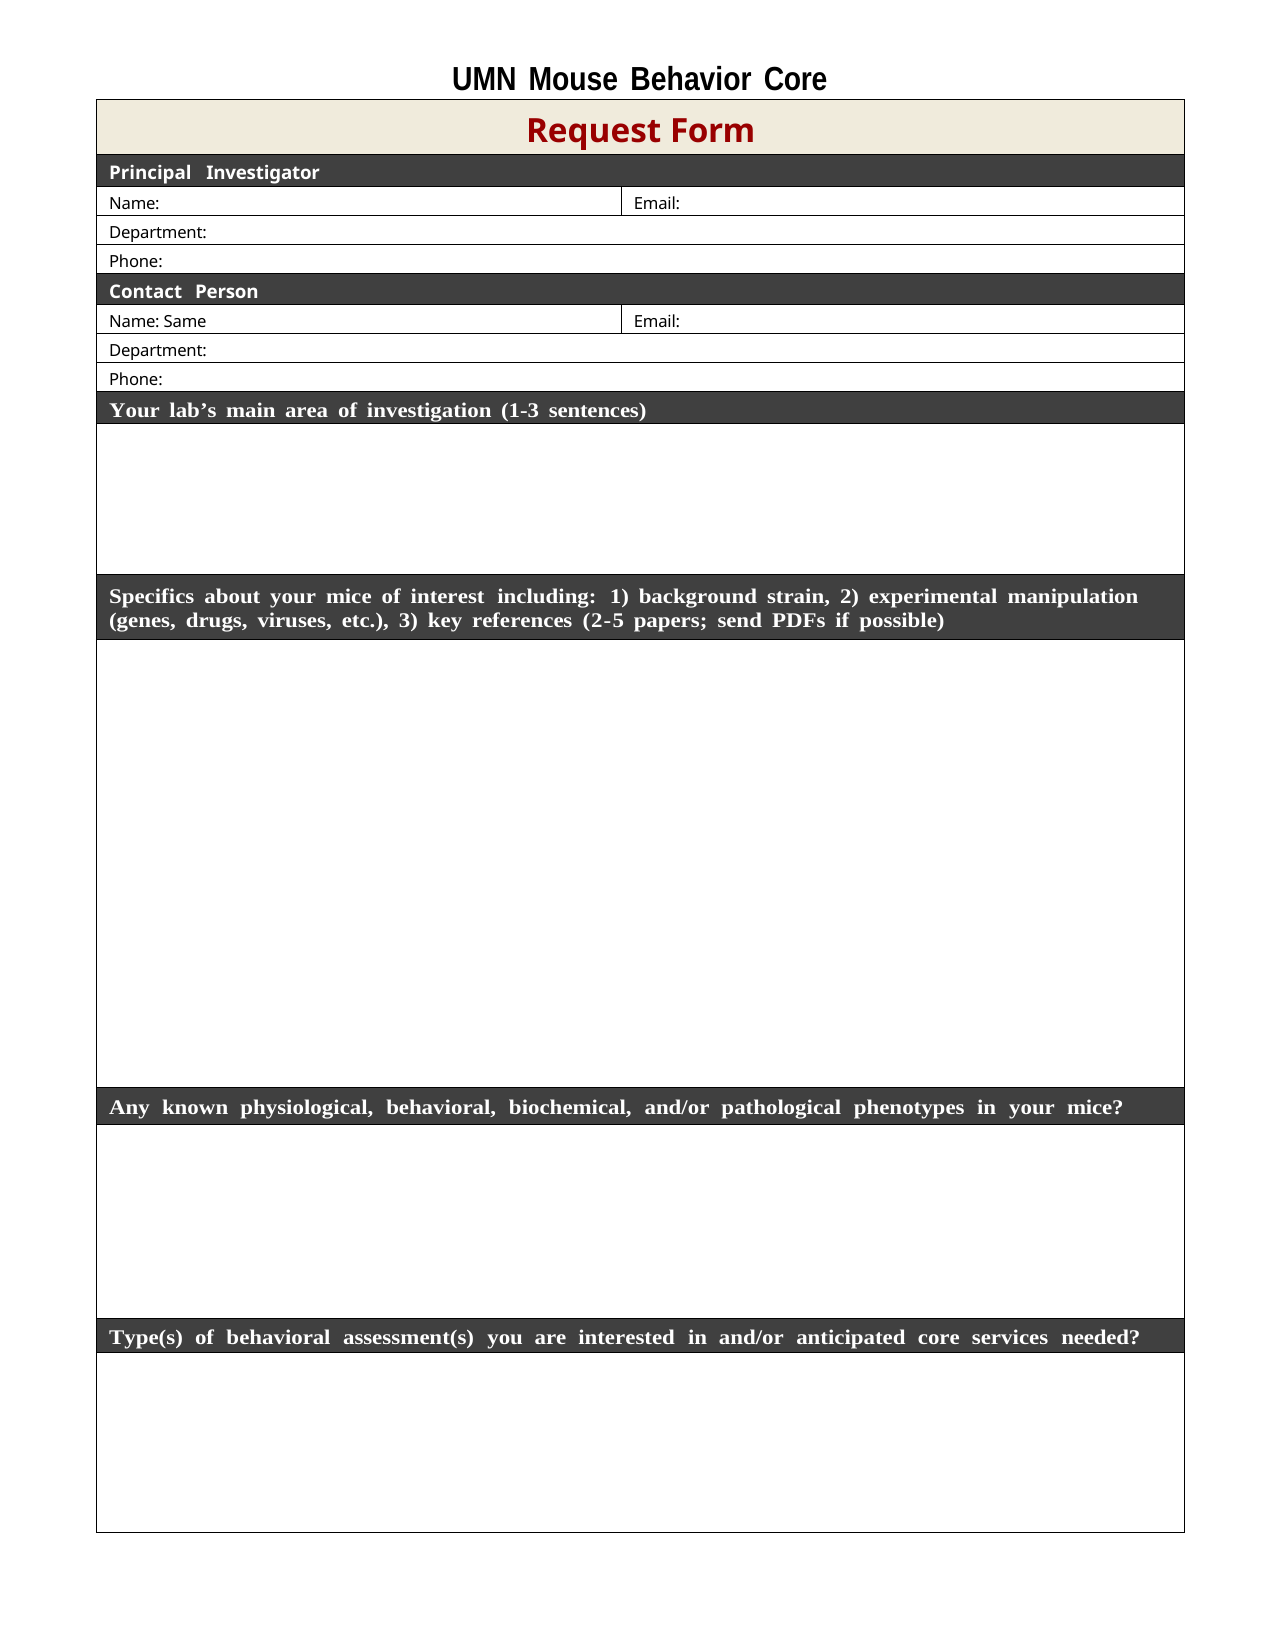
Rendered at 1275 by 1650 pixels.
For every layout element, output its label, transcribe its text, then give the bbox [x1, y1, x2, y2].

table_cell [97, 640, 1184, 1087]
table_cell Your lab’s main area of investigation (1-3 sentences) [97, 392, 1184, 423]
table_cell Type(s) of behavioral assessment(s) you are interested in and/or anticipated core services needed? [97, 1319, 1184, 1352]
table_cell Name: [97, 187, 621, 215]
table_cell Email: [622, 305, 1184, 333]
table_cell Contact Person [97, 274, 1184, 304]
table_cell [97, 424, 1184, 574]
table_header Request Form [97, 100, 1184, 154]
table_cell Any known physiological, behavioral, biochemical, and/or pathological phenotypes in your mice? [97, 1088, 1184, 1124]
table_cell Email: [622, 187, 1184, 215]
table_cell Department: [97, 334, 1184, 362]
table_cell [97, 1125, 1184, 1318]
table_cell Name: Same [97, 305, 621, 333]
table_cell Principal Investigator [97, 155, 1184, 186]
table_cell Phone: [97, 363, 1184, 391]
table_cell Specifics about your mice of interest including: 1) background strain, 2) experimental manipulation (genes, drugs, viruses, etc.), 3) key references (2-5 papers; send PDFs if possible) [97, 575, 1184, 639]
text UMN Mouse Behavior Core [450, 59, 829, 97]
table_cell Phone: [97, 245, 1184, 272]
table_cell Department: [97, 216, 1184, 243]
table_cell [97, 1353, 1184, 1532]
